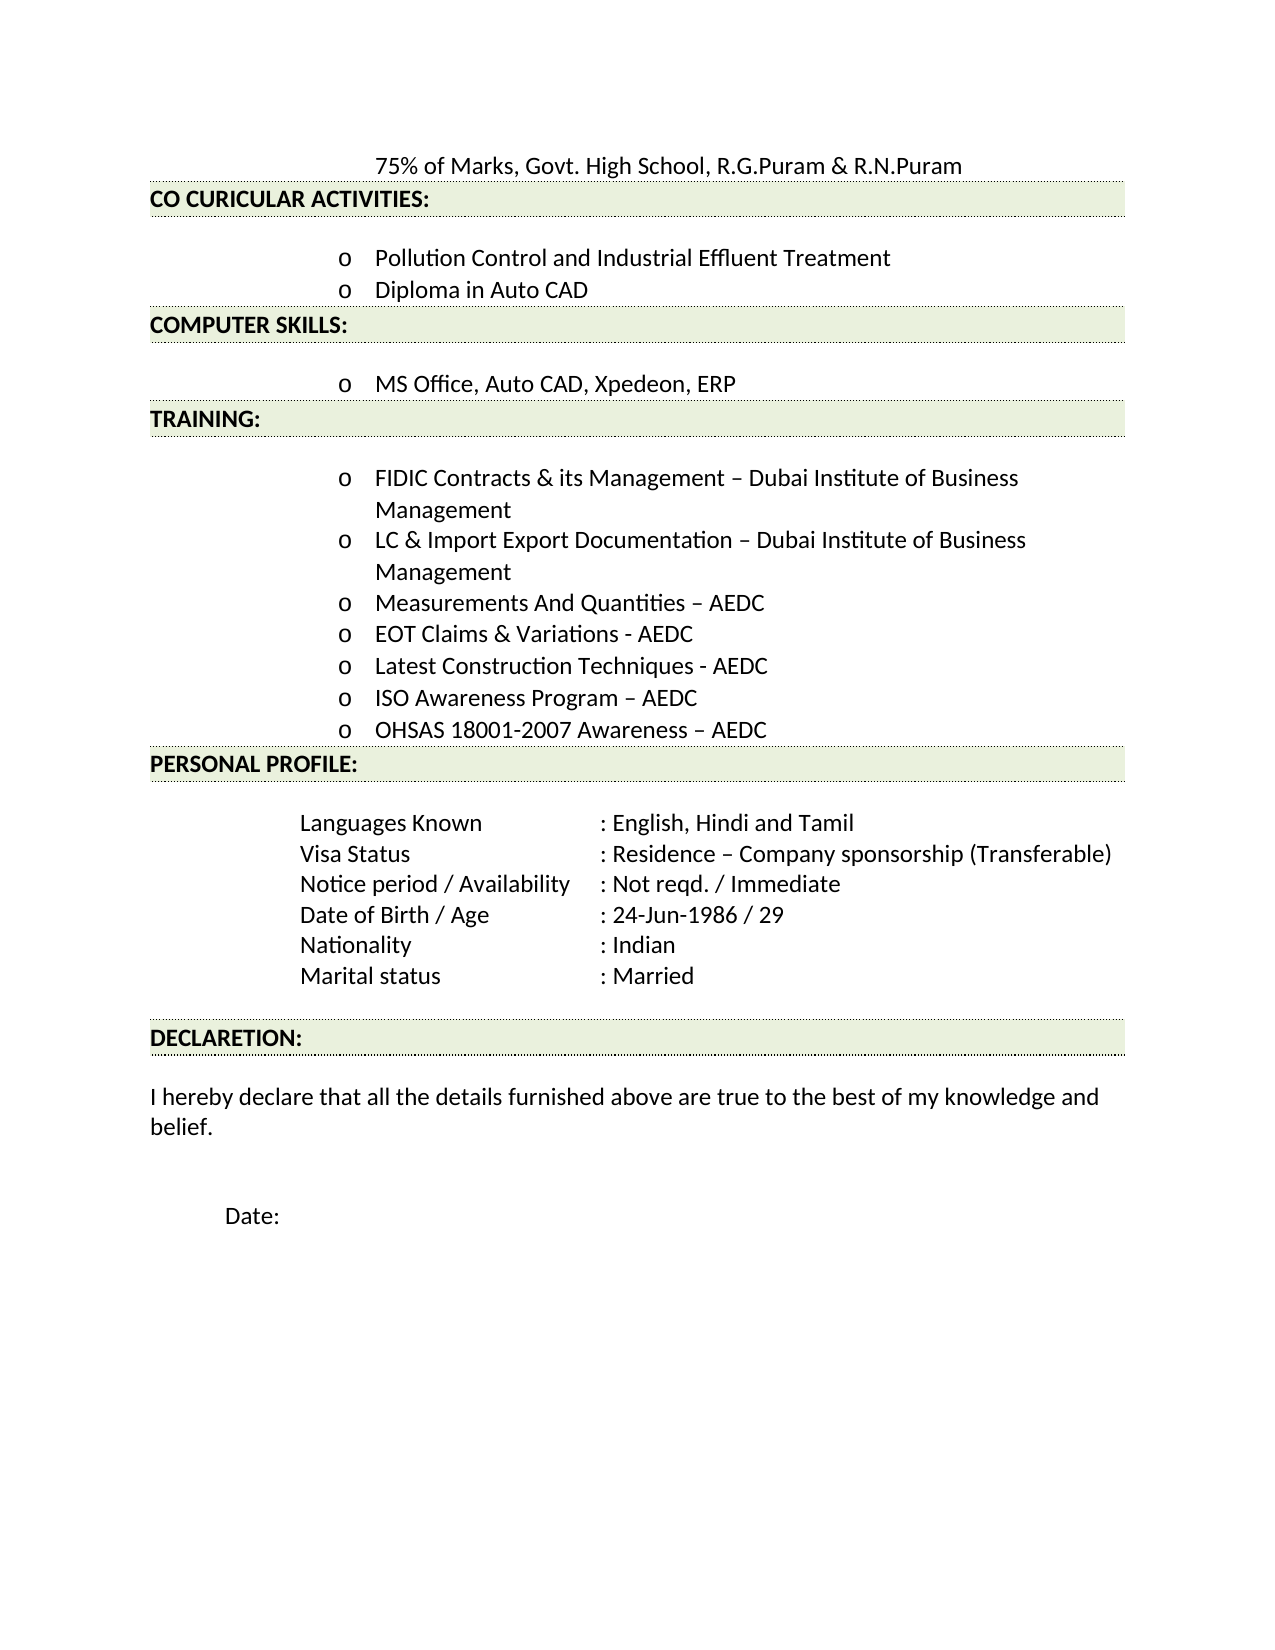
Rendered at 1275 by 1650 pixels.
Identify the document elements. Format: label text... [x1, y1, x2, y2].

text COMPUTER SKILLS: [150, 306, 1125, 343]
text Visa Status : Residence – Company sponsorship (Transferable) [225, 838, 1125, 869]
text Marital status : Married [225, 960, 1125, 991]
text Notice period / Availability : Not reqd. / Immediate [225, 869, 1125, 899]
text PERSONAL PROFILE: [150, 746, 1125, 782]
list FIDIC Contracts & its Management – Dubai Institute of Business Management [337, 462, 1125, 524]
list OHSAS 18001-2007 Awareness – AEDC [337, 714, 1125, 746]
text Nationality : Indian [225, 930, 1125, 960]
list LC & Import Export Documentation – Dubai Institute of Business Management [337, 524, 1125, 587]
text Languages Known : English, Hindi and Tamil [225, 808, 1125, 838]
list Pollution Control and Industrial Effluent Treatment [337, 243, 1125, 274]
list Measurements And Quantities – AEDC [337, 587, 1125, 618]
list EOT Claims & Variations - AEDC [337, 618, 1125, 650]
text TRAINING: [150, 400, 1125, 437]
list MS Office, Auto CAD, Xpedeon, ERP [337, 368, 1125, 400]
text CO CURICULAR ACTIVITIES: [150, 181, 1125, 217]
text DECLARETION: [150, 1019, 1125, 1056]
list Diploma in Auto CAD [337, 274, 1125, 306]
list ISO Awareness Program – AEDC [337, 682, 1125, 714]
list Latest Construction Techniques - AEDC [337, 650, 1125, 682]
text Date of Birth / Age : 24-Jun-1986 / 29 [225, 899, 1125, 930]
text 75% of Marks, Govt. High School, R.G.Puram & R.N.Puram [150, 150, 1125, 181]
text I hereby declare that all the details furnished above are true to the best of my knowledge and belief. [150, 1081, 1125, 1142]
text Date: [150, 1200, 1125, 1231]
